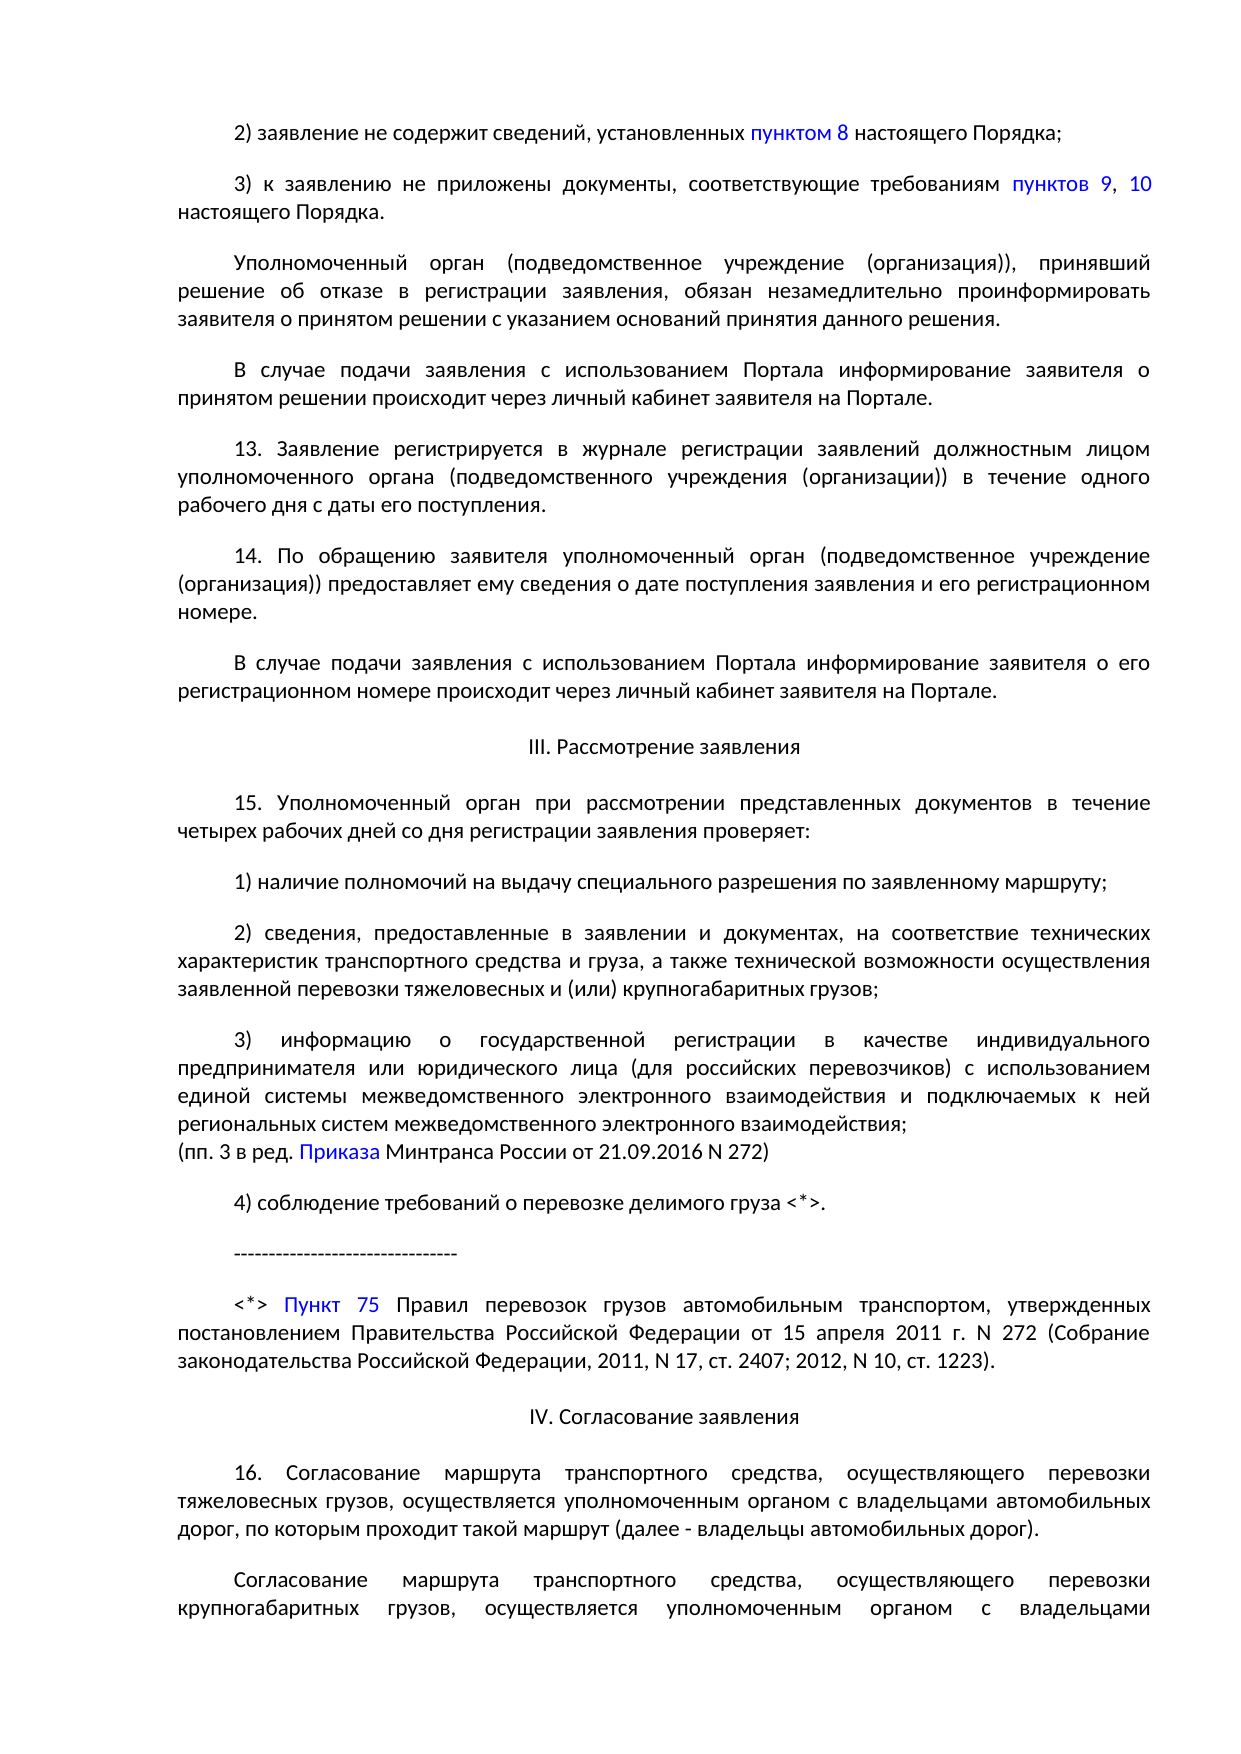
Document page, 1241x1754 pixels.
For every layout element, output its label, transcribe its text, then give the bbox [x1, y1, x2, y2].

text Уполномоченный орган (подведомственное учреждение (организация)), принявший решение об отказе в регистрации заявления, обязан незамедлительно проинформировать заявителя о принятом решении с указанием оснований принятия данного решения. [177, 248, 1152, 332]
text 3) информацию о государственной регистрации в качестве индивидуального предпринимателя или юридического лица (для российских перевозчиков) с использованием единой системы межведомственного электронного взаимодействия и подключаемых к ней региональных систем межведомственного электронного взаимодействия; [177, 1025, 1152, 1137]
text (пп. 3 в ред. Приказа Минтранса России от 21.09.2016 N 272) [177, 1137, 1152, 1165]
text 3) к заявлению не приложены документы, соответствующие требованиям пунктов 9, 10 настоящего Порядка. [177, 169, 1152, 225]
text -------------------------------- [177, 1239, 1152, 1267]
text <*> Пункт 75 Правил перевозок грузов автомобильным транспортом, утвержденных постановлением Правительства Российской Федерации от 15 апреля 2011 г. N 272 (Собрание законодательства Российской Федерации, 2011, N 17, ст. 2407; 2012, N 10, ст. 1223). [177, 1290, 1152, 1374]
text III. Рассмотрение заявления [177, 732, 1152, 760]
text В случае подачи заявления с использованием Портала информирование заявителя о его регистрационном номере происходит через личный кабинет заявителя на Портале. [177, 648, 1152, 704]
text В случае подачи заявления с использованием Портала информирование заявителя о принятом решении происходит через личный кабинет заявителя на Портале. [177, 355, 1152, 411]
text 2) заявление не содержит сведений, установленных пунктом 8 настоящего Порядка; [177, 118, 1152, 146]
text IV. Согласование заявления [177, 1402, 1152, 1430]
text 13. Заявление регистрируется в журнале регистрации заявлений должностным лицом уполномоченного органа (подведомственного учреждения (организации)) в течение одного рабочего дня с даты его поступления. [177, 434, 1152, 518]
text 15. Уполномоченный орган при рассмотрении представленных документов в течение четырех рабочих дней со дня регистрации заявления проверяет: [177, 788, 1152, 844]
text 14. По обращению заявителя уполномоченный орган (подведомственное учреждение (организация)) предоставляет ему сведения о дате поступления заявления и его регистрационном номере. [177, 541, 1152, 625]
text 2) сведения, предоставленные в заявлении и документах, на соответствие технических характеристик транспортного средства и груза, а также технической возможности осуществления заявленной перевозки тяжеловесных и (или) крупногабаритных грузов; [177, 918, 1152, 1002]
text 16. Согласование маршрута транспортного средства, осуществляющего перевозки тяжеловесных грузов, осуществляется уполномоченным органом с владельцами автомобильных дорог, по которым проходит такой маршрут (далее - владельцы автомобильных дорог). [177, 1458, 1152, 1542]
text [177, 1565, 1152, 1621]
text 1) наличие полномочий на выдачу специального разрешения по заявленному маршруту; [177, 867, 1152, 895]
text 4) соблюдение требований о перевозке делимого груза <*>. [177, 1188, 1152, 1216]
